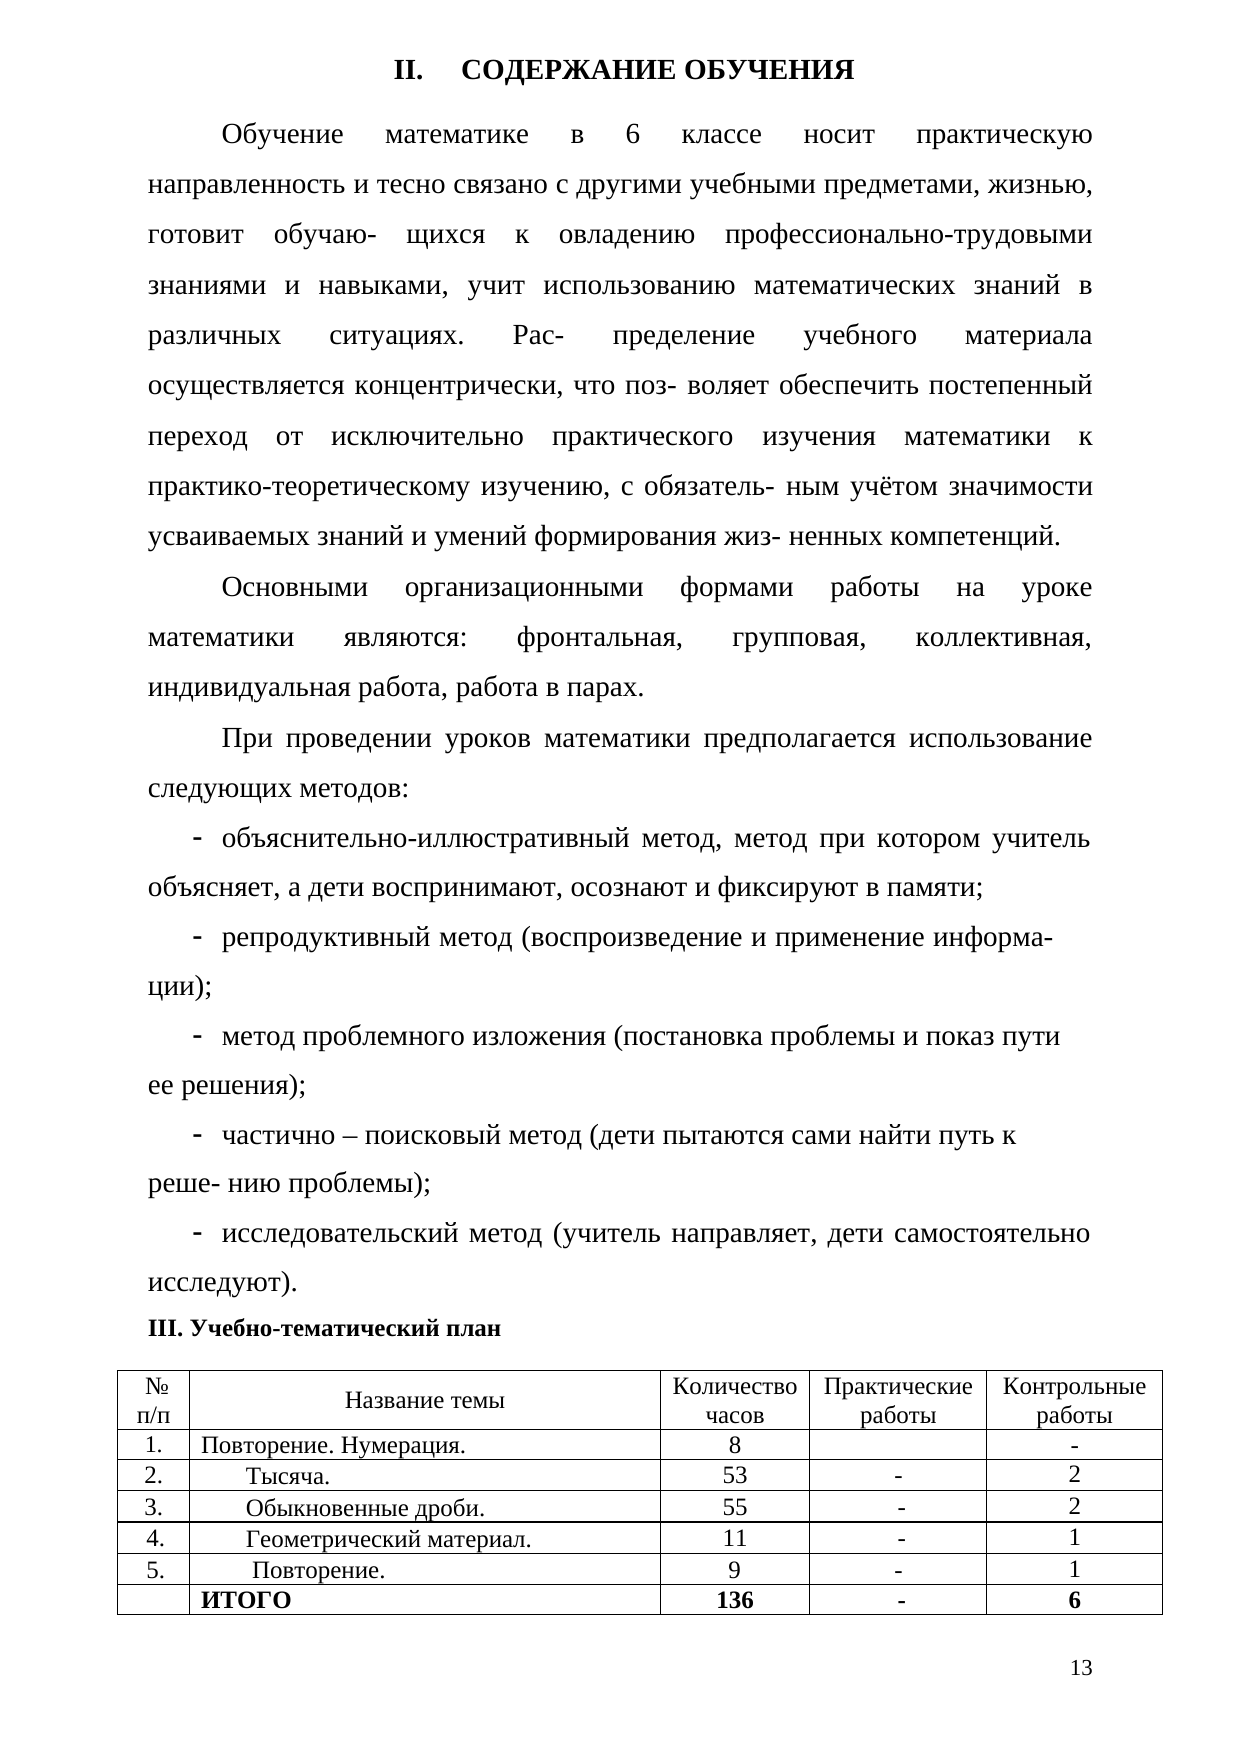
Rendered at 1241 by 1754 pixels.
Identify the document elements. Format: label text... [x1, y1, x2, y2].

text III. Учебно-тематический план [148, 1313, 1144, 1341]
table_cell 1. [118, 1430, 189, 1458]
table_cell 6 [987, 1585, 1162, 1614]
table_cell - [810, 1523, 986, 1553]
table_cell 136 [661, 1585, 809, 1614]
table_cell 2 [987, 1460, 1162, 1490]
table_cell 53 [661, 1460, 809, 1490]
table_header № п/п [118, 1371, 189, 1429]
table_header Название темы [190, 1371, 660, 1429]
table_cell ИТОГО [190, 1585, 660, 1614]
table_cell [810, 1430, 986, 1458]
table_cell 4. [118, 1523, 189, 1553]
list СОДЕРЖАНИЕ ОБУЧЕНИЯ [393, 52, 1144, 86]
table_cell Повторение. Нумерация. [190, 1430, 660, 1458]
table_cell [118, 1585, 189, 1614]
table_cell 2. [118, 1460, 189, 1490]
table_cell Тысяча. [190, 1460, 660, 1490]
list метод проблемного изложения (постановка проблемы и показ пути ее решения); [148, 1018, 1092, 1100]
table_cell 55 [661, 1491, 809, 1521]
list частично – поисковый метод (дети пытаются сами найти путь к реше- нию проблемы); [148, 1117, 1092, 1199]
table_cell 1 [987, 1554, 1162, 1584]
table_cell - [810, 1554, 986, 1584]
table_cell 3. [118, 1491, 189, 1521]
list репродуктивный метод (воспроизведение и применение информа- ции); [148, 919, 1092, 1002]
table_cell - [810, 1460, 986, 1490]
table_cell 8 [661, 1430, 809, 1458]
text Основными организационными формами работы на уроке математики являются: фронтальная, групповая, коллективная, индивидуальная работа, работа в парах. [148, 569, 1092, 703]
table_cell 9 [661, 1554, 809, 1584]
table_header Контрольные работы [987, 1371, 1162, 1429]
table_cell Повторение. [190, 1554, 660, 1584]
text Обучение математике в 6 классе носит практическую направленность и тесно связано с другими учебными предметами, жизнью, готовит обучаю- щихся к овладению профессионально-трудовыми знаниями и навыками, учит использованию математических знаний в различных ситуациях. Рас- пределение учебного материала осуществляется концентрически, что поз- воляет обеспечить постепенный переход от исключительно практического изучения математики к практико-теоретическому изучению, с обязатель- ным учётом значимости усваиваемых знаний и умений формирования жиз- ненных компетенций. [148, 116, 1093, 552]
table_cell 11 [661, 1523, 809, 1553]
list исследовательский метод (учитель направляет, дети самостоятельно исследуют). [148, 1216, 1092, 1298]
table_cell - [810, 1585, 986, 1614]
table_cell 1 [987, 1523, 1162, 1553]
table_cell Геометрический материал. [190, 1523, 660, 1553]
table_header Практические работы [810, 1371, 986, 1429]
text При проведении уроков математики предполагается использование следующих методов: [148, 720, 1093, 804]
table_header Количество часов [661, 1371, 809, 1429]
table_cell Обыкновенные дроби. [190, 1491, 660, 1521]
table_cell 2 [987, 1491, 1162, 1521]
table_cell - [810, 1491, 986, 1521]
list объяснительно-иллюстративный метод, метод при котором учитель объясняет, а дети воспринимают, осознают и фиксируют в памяти; [148, 821, 1093, 903]
table_cell - [987, 1430, 1162, 1458]
table_cell 5. [118, 1554, 189, 1584]
